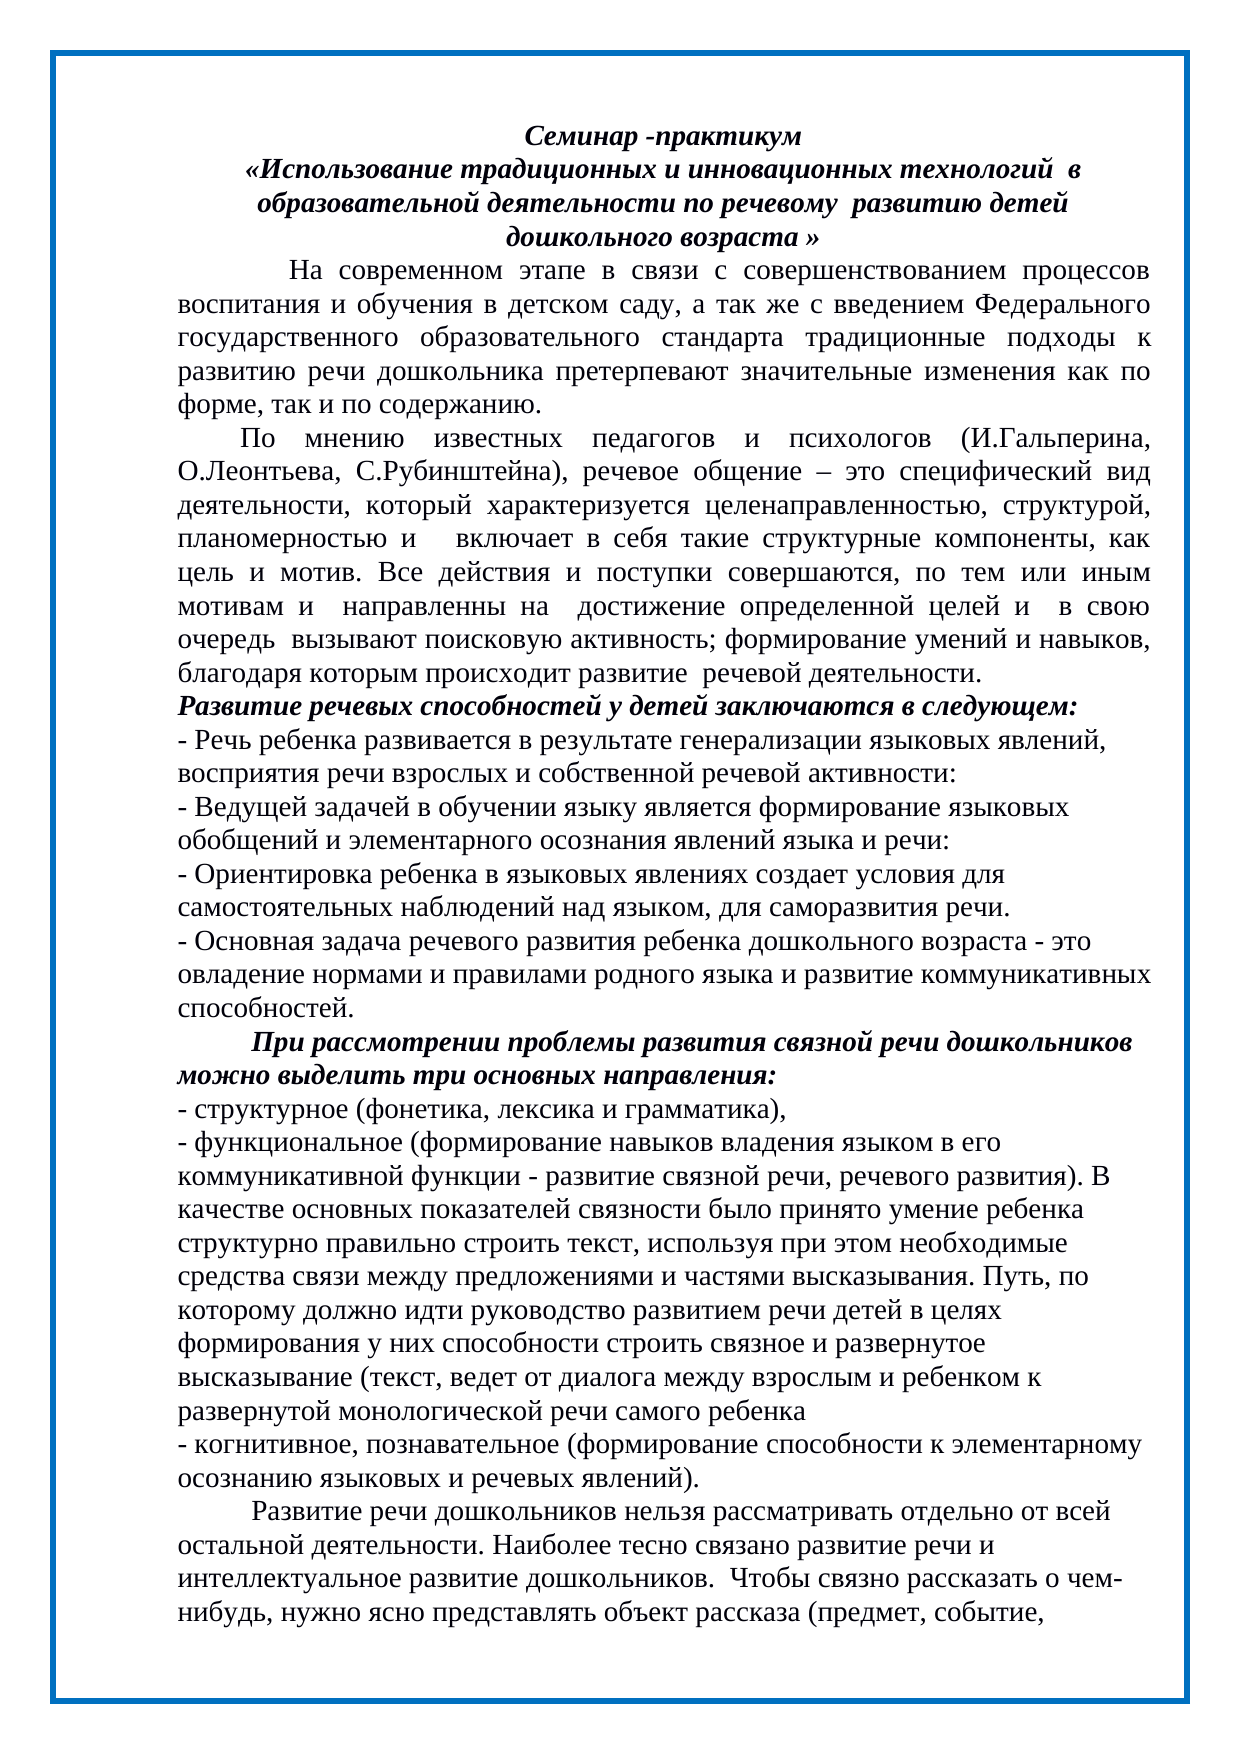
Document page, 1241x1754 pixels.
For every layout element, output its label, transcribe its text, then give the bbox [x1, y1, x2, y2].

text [177, 1493, 1152, 1627]
text - когнитивное, познавательное (формирование способности к элементарному осознанию языковых и речевых явлений). [177, 1426, 1152, 1493]
text При рассмотрении проблемы развития связной речи дошкольников можно выделить три основных направления: [177, 1024, 1152, 1091]
text - Ориентировка ребенка в языковых явлениях создает условия для самостоятельных наблюдений над языком, для саморазвития речи. [177, 856, 1152, 923]
text - функциональное (формирование навыков владения языком в его коммуникативной функции - развитие связной речи, речевого развития). В качестве основных показателей связности было принято умение ребенка структурно правильно строить текст, используя при этом необходимые средства связи между предложениями и частями высказывания. Путь, по которому должно идти руководство развитием речи детей в целях формирования у них способности строить связное и развернутое высказывание (текст, ведет от диалога между взрослым и ребенком к развернутой монологической речи самого ребенка [177, 1124, 1152, 1426]
text - Ведущей задачей в обучении языку является формирование языковых обобщений и элементарного осознания явлений языка и речи: [177, 789, 1152, 856]
text По мнению известных педагогов и психологов (И.Гальперина, О.Леонтьева, С.Рубинштейна), речевое общение – это специфический вид деятельности, который характеризуется целенаправленностью, структурой, планомерностью и включает в себя такие структурные компоненты, как цель и мотив. Все действия и поступки совершаются, по тем или иным мотивам и направленны на достижение определенной целей и в свою очередь вызывают поисковую активность; формирование умений и навыков, благодаря которым происходит развитие речевой деятельности. [177, 420, 1152, 688]
text «Использование традиционных и инновационных технологий в образовательной деятельности по речевому развитию детей дошкольного возраста » [177, 152, 1152, 252]
text - структурное (фонетика, лексика и грамматика), [177, 1091, 1152, 1124]
text Развитие речевых способностей у детей заключаются в следующем: [177, 688, 1152, 722]
text Семинар -практикум [177, 118, 1152, 152]
text - Основная задача речевого развития ребенка дошкольного возраста - это овладение нормами и правилами родного языка и развитие коммуникативных способностей. [177, 923, 1152, 1024]
text На современном этапе в связи с совершенствованием процессов воспитания и обучения в детском саду, а так же с введением Федерального государственного образовательного стандарта традиционные подходы к развитию речи дошкольника претерпевают значительные изменения как по форме, так и по содержанию. [177, 252, 1152, 420]
text - Речь ребенка развивается в результате генерализации языковых явлений, восприятия речи взрослых и собственной речевой активности: [177, 722, 1152, 789]
